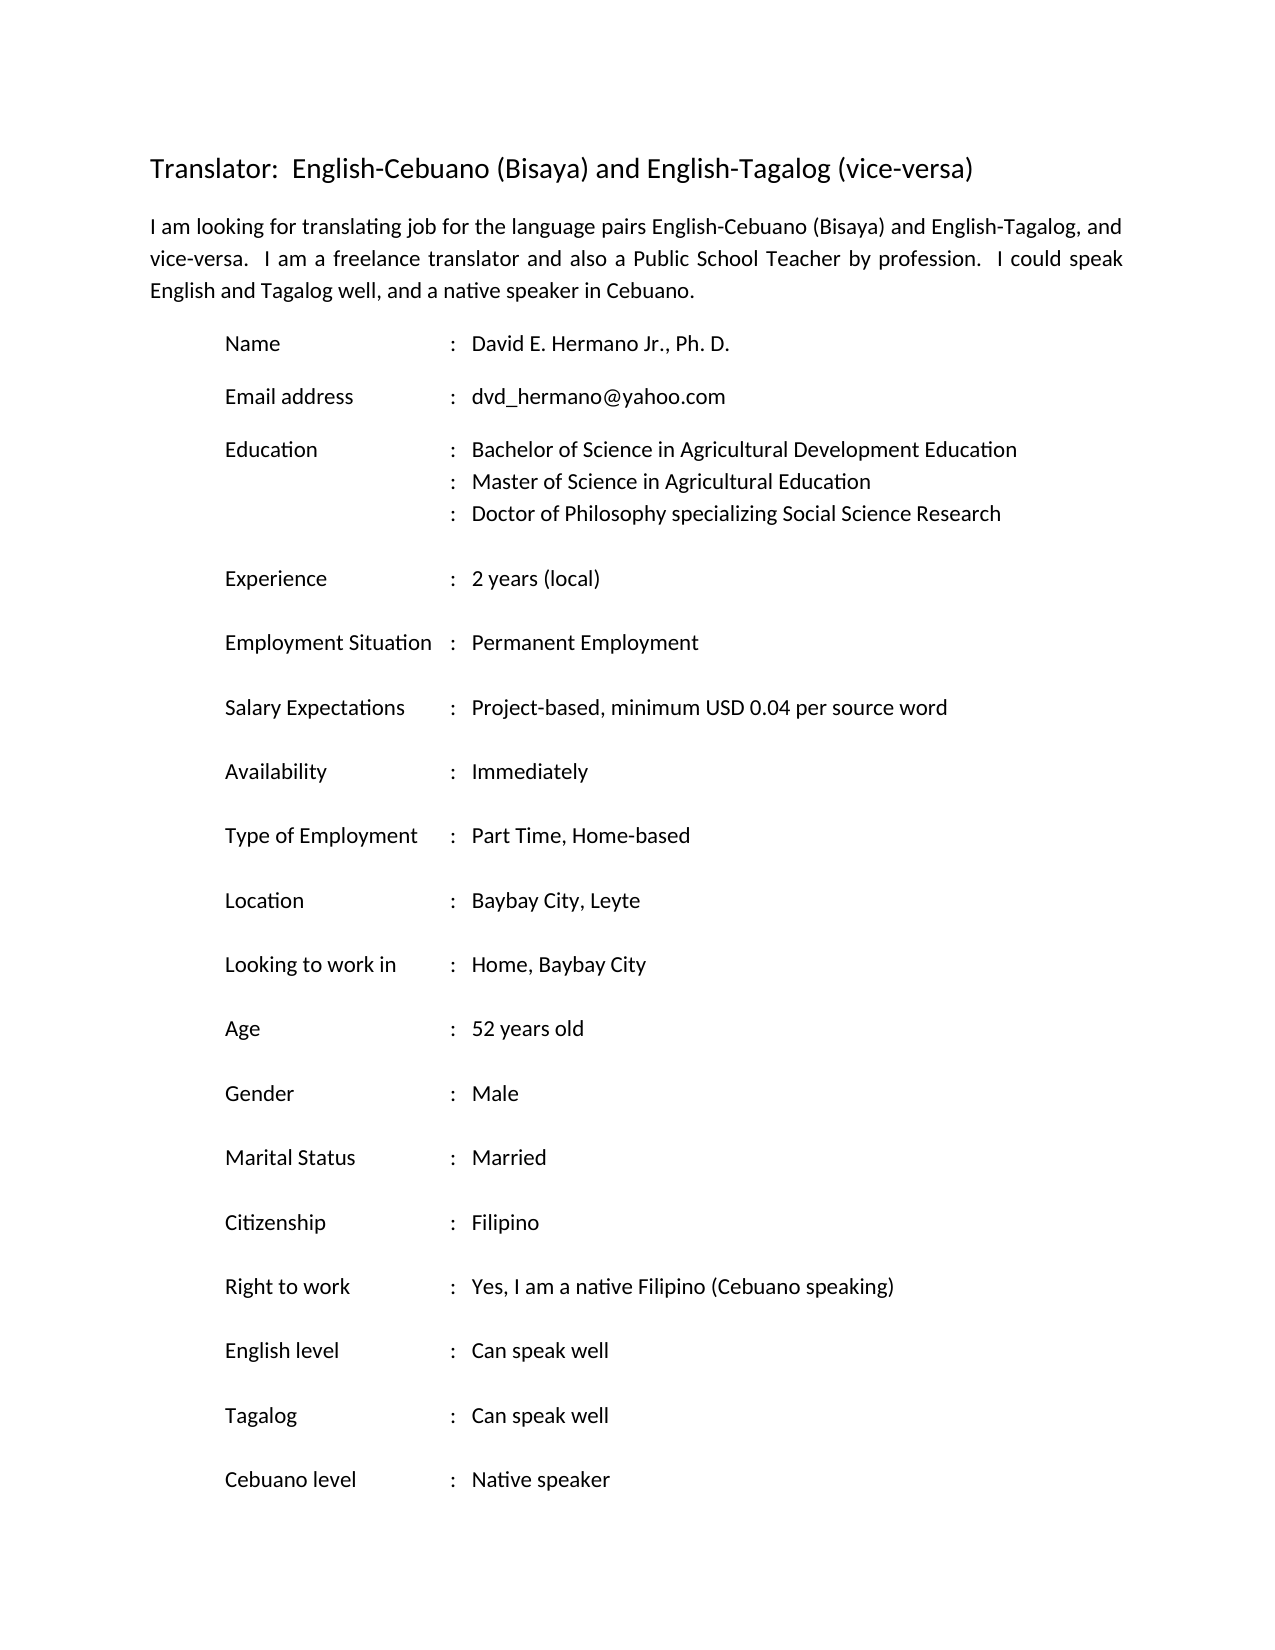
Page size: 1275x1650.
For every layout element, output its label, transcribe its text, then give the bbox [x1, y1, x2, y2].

text : Doctor of Philosophy specializing Social Science Research [150, 499, 1125, 528]
text Email address : dvd_hermano@yahoo.com [150, 382, 1125, 410]
text Gender : Male [150, 1079, 1125, 1107]
text Cebuano level : Native speaker [150, 1465, 1125, 1493]
text Salary Expectations : Project-based, minimum USD 0.04 per source word [150, 693, 1125, 721]
text English level : Can speak well [150, 1336, 1125, 1364]
text Citizenship : Filipino [150, 1208, 1125, 1236]
text Type of Employment : Part Time, Home-based [150, 821, 1125, 849]
text I am looking for translating job for the language pairs English-Cebuano (Bisaya) and English-Tagalog, and vice-versa. I am a freelance translator and also a Public School Teacher by profession. I could speak English and Tagalog well, and a native speaker in Cebuano. [150, 212, 1125, 304]
text Availability : Immediately [150, 757, 1125, 785]
text Right to work : Yes, I am a native Filipino (Cebuano speaking) [150, 1272, 1125, 1300]
text Translator: English-Cebuano (Bisaya) and English-Tagalog (vice-versa) [150, 150, 1125, 186]
text Age : 52 years old [150, 1014, 1125, 1043]
text Location : Baybay City, Leyte [150, 886, 1125, 914]
text Experience : 2 years (local) [150, 564, 1125, 592]
text : Master of Science in Agricultural Education [150, 467, 1125, 495]
text Marital Status : Married [150, 1143, 1125, 1171]
text Looking to work in : Home, Baybay City [150, 950, 1125, 978]
text Tagalog : Can speak well [150, 1401, 1125, 1429]
text Name : David E. Hermano Jr., Ph. D. [150, 329, 1125, 357]
text Employment Situation : Permanent Employment [150, 628, 1125, 656]
text Education : Bachelor of Science in Agricultural Development Education [150, 435, 1125, 463]
